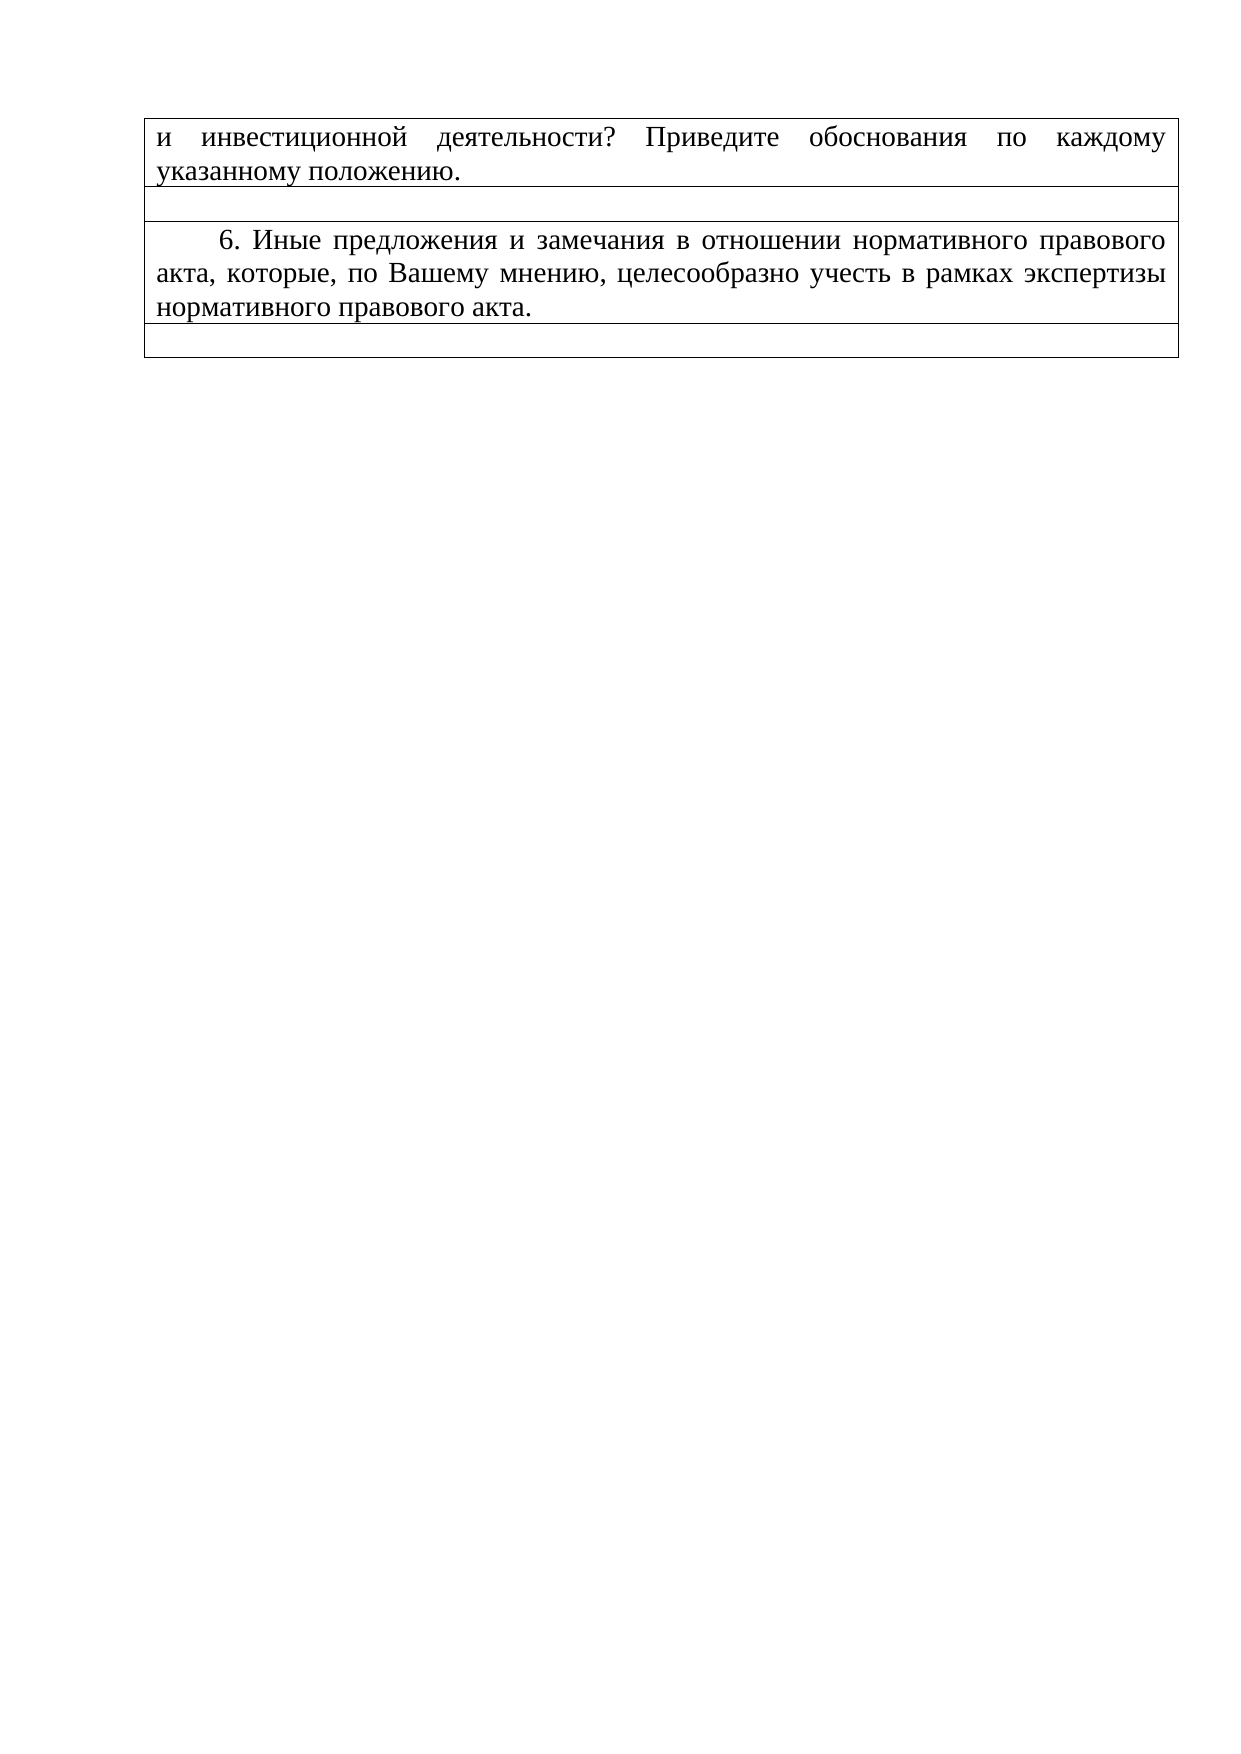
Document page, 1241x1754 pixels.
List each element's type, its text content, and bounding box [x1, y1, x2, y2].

table_cell [145, 324, 1178, 357]
table_cell 6. Иные предложения и замечания в отношении нормативного правового акта, которые, по Вашему мнению, целесообразно учесть в рамках экспертизы нормативного правового акта. [145, 222, 1178, 322]
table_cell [145, 119, 1178, 186]
table_cell [145, 187, 1178, 221]
